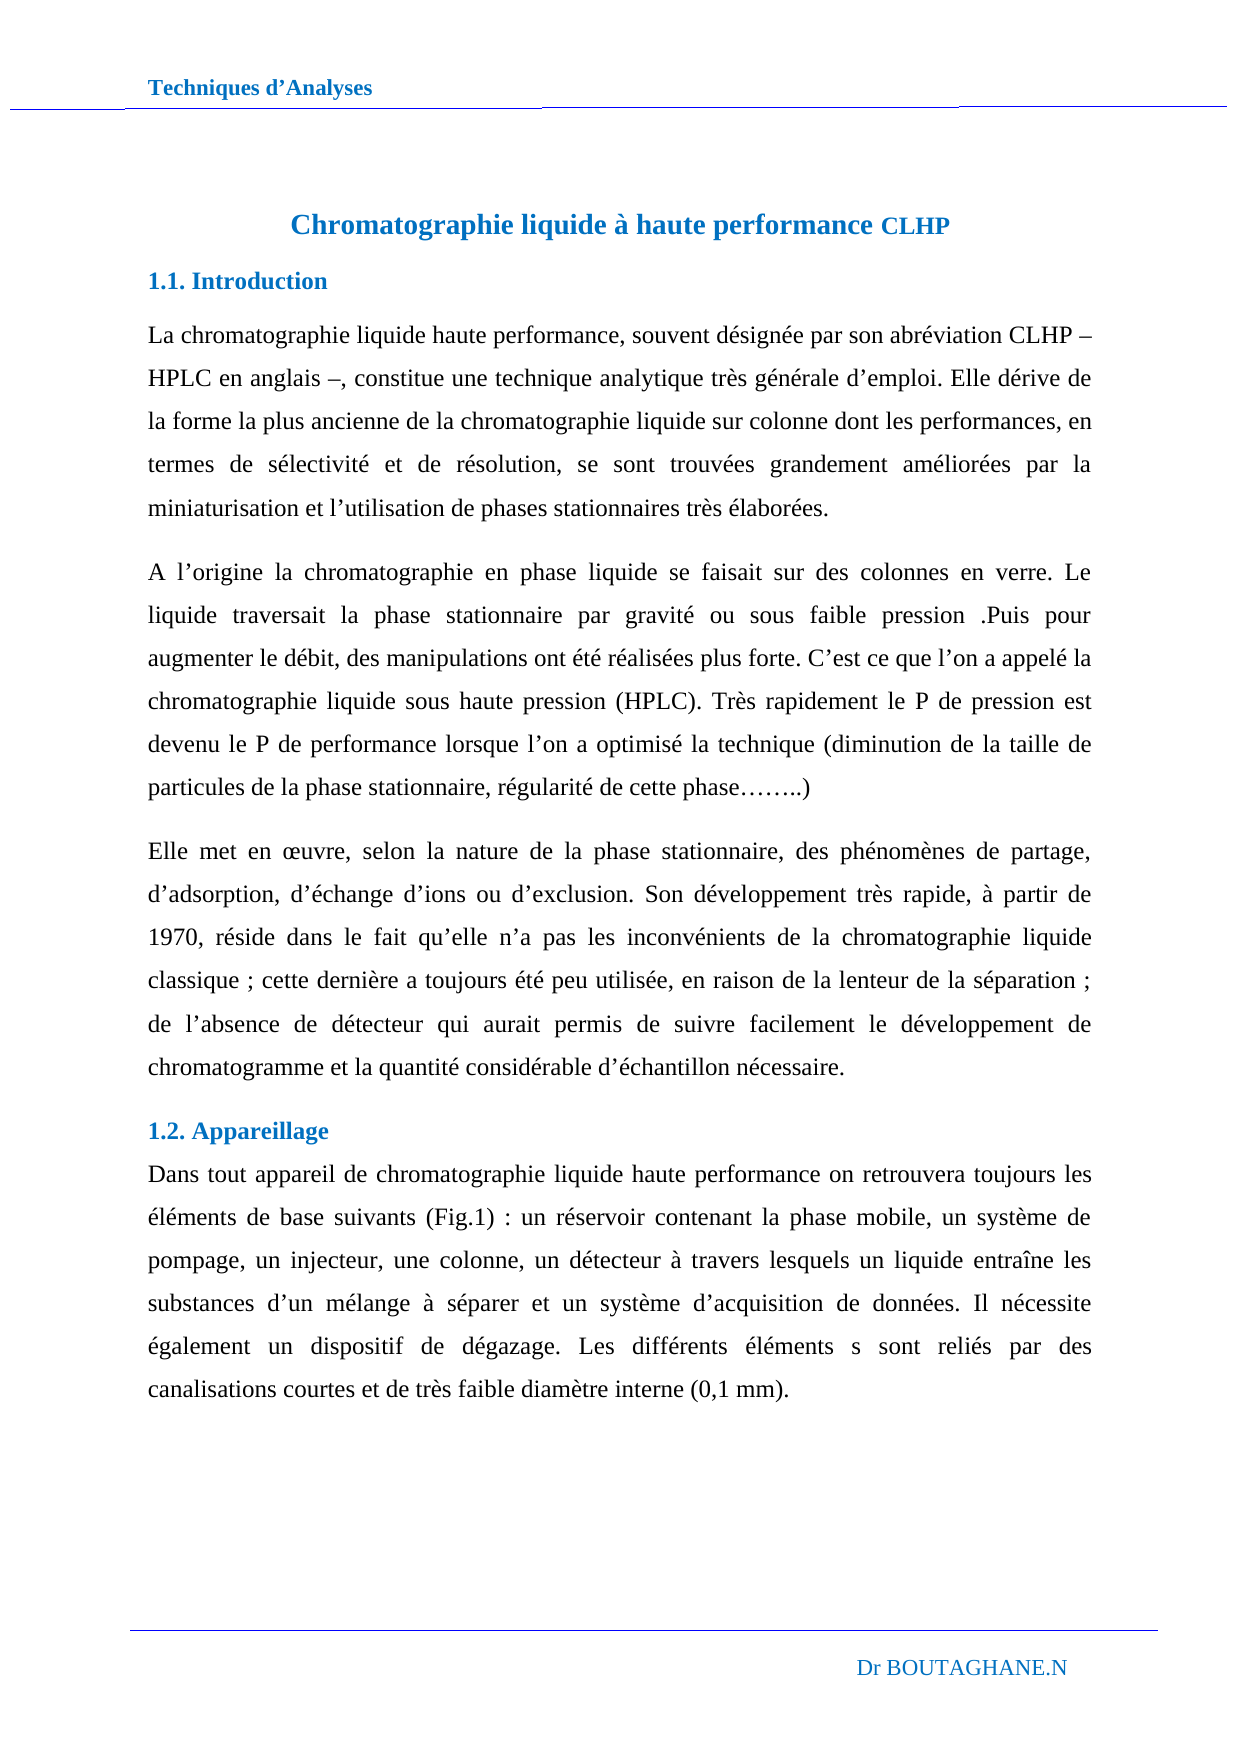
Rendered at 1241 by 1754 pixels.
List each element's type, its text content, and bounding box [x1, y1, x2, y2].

text 1.2. Appareillage [148, 1116, 1093, 1144]
text 1.1. Introduction [148, 266, 1093, 295]
text La chromatographie liquide haute performance, souvent désignée par son abréviation CLHP – HPLC en anglais –, constitue une technique analytique très générale d’emploi. Elle dérive de la forme la plus ancienne de la chromatographie liquide sur colonne dont les performances, en termes de sélectivité et de résolution, se sont trouvées grandement améliorées par la miniaturisation et l’utilisation de phases stationnaires très élaborées. [148, 320, 1093, 521]
text Elle met en œuvre, selon la nature de la phase stationnaire, des phénomènes de partage, d’adsorption, d’échange d’ions ou d’exclusion. Son développement très rapide, à partir de 1970, réside dans le fait qu’elle n’a pas les inconvénients de la chromatographie liquide classique ; cette dernière a toujours été peu utilisée, en raison de la lenteur de la séparation ; de l’absence de détecteur qui aurait permis de suivre facilement le développement de chromatogramme et la quantité considérable d’échantillon nécessaire. [148, 836, 1093, 1081]
text Chromatographie liquide à haute performance CLHP [148, 207, 1093, 241]
text Dans tout appareil de chromatographie liquide haute performance on retrouvera toujours les éléments de base suivants (Fig.1) : un réservoir contenant la phase mobile, un système de pompage, un injecteur, une colonne, un détecteur à travers lesquels un liquide entraîne les substances d’un mélange à séparer et un système d’acquisition de données. Il nécessite également un dispositif de dégazage. Les différents éléments s sont reliés par des canalisations courtes et de très faible diamètre interne (0,1 mm). [148, 1159, 1093, 1403]
text A l’origine la chromatographie en phase liquide se faisait sur des colonnes en verre. Le liquide traversait la phase stationnaire par gravité ou sous faible pression .Puis pour augmenter le débit, des manipulations ont été réalisées plus forte. C’est ce que l’on a appelé la chromatographie liquide sous haute pression (HPLC). Très rapidement le P de pression est devenu le P de performance lorsque l’on a optimisé la technique (diminution de la taille de particules de la phase stationnaire, régularité de cette phase……..) [148, 557, 1093, 801]
